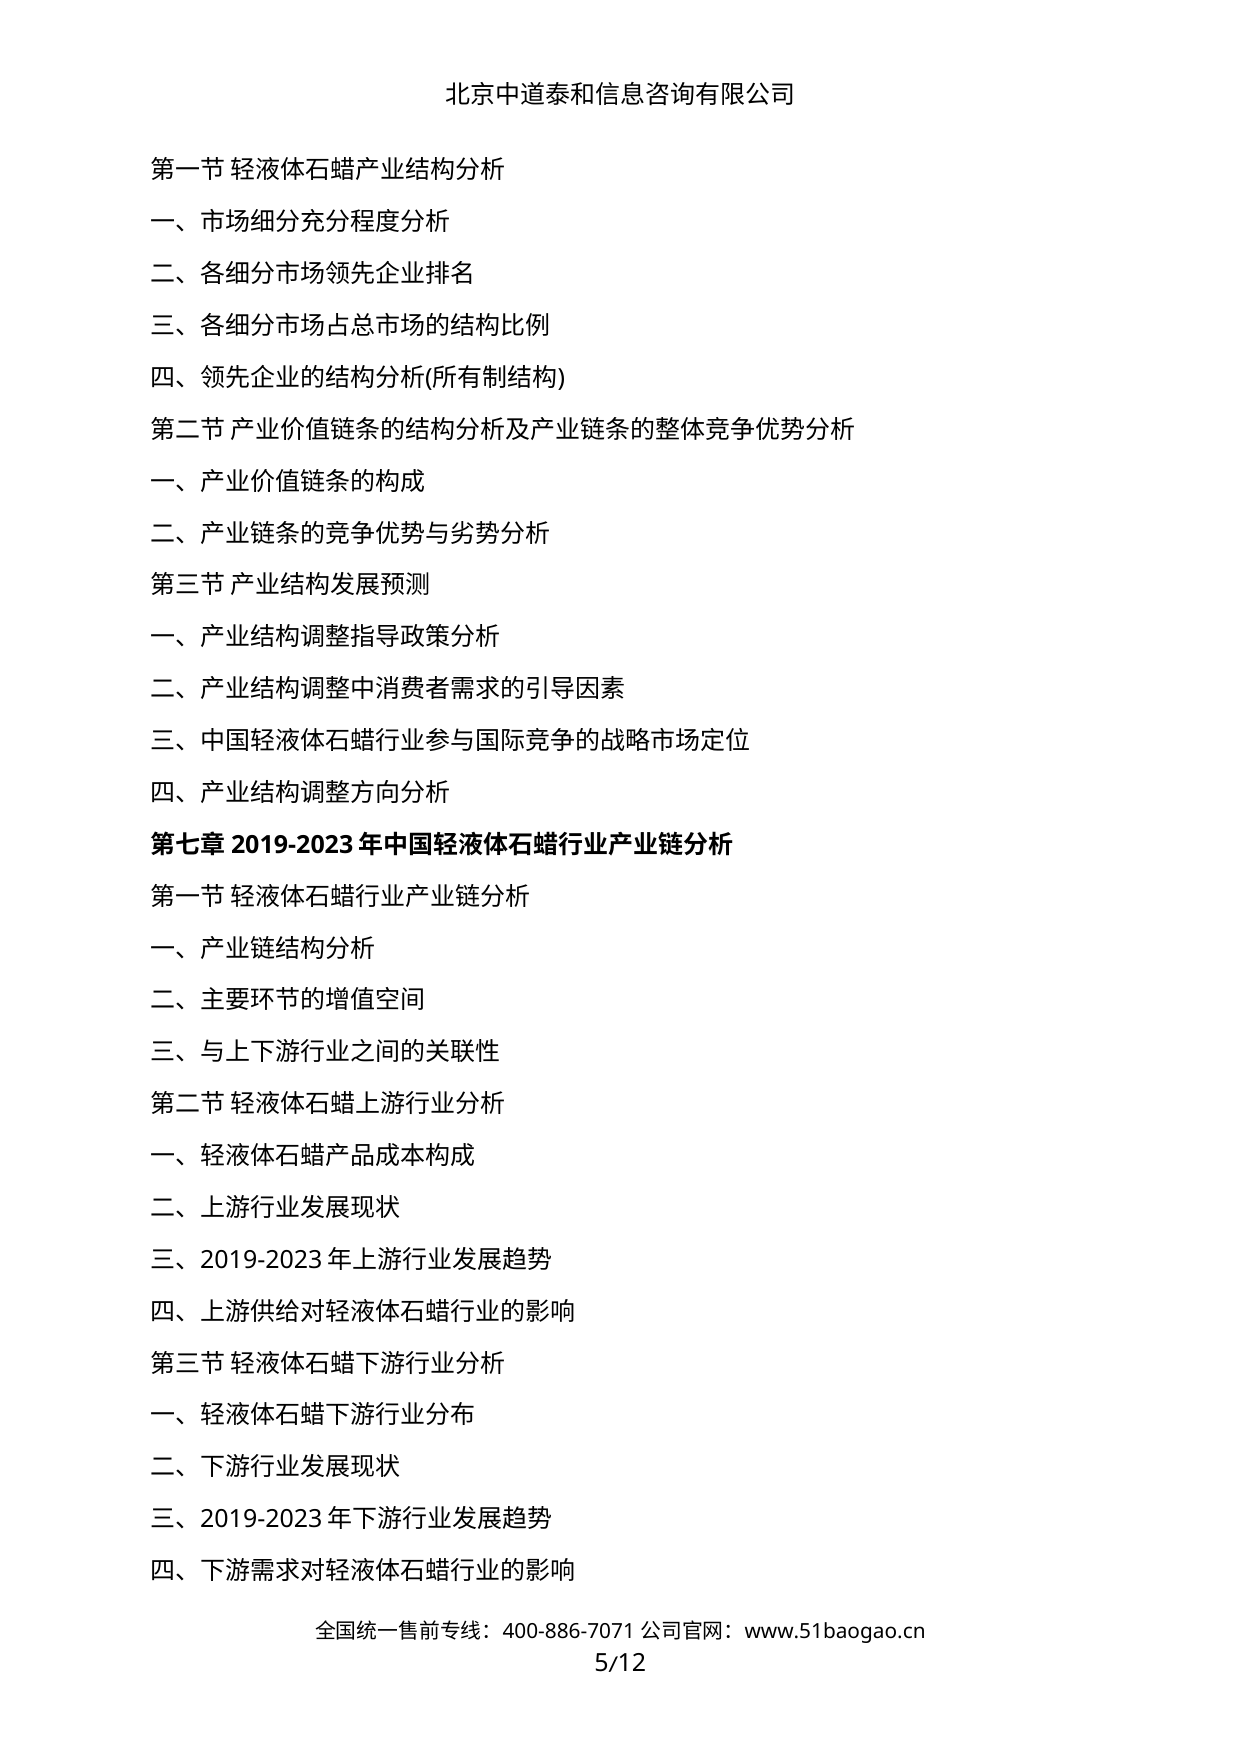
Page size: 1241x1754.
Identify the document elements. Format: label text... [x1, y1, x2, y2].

text 第一节 轻液体石蜡行业产业链分析 [150, 876, 1090, 912]
text 二、主要环节的增值空间 [150, 980, 1090, 1016]
text 二、下游行业发展现状 [150, 1447, 1090, 1483]
text 二、各细分市场领先企业排名 [150, 254, 1090, 290]
text 三、中国轻液体石蜡行业参与国际竞争的战略市场定位 [150, 721, 1090, 757]
text 二、产业结构调整中消费者需求的引导因素 [150, 669, 1090, 705]
text 三、2019-2023年下游行业发展趋势 [150, 1499, 1090, 1535]
text 一、产业链结构分析 [150, 928, 1090, 964]
text 第七章 2019-2023年中国轻液体石蜡行业产业链分析 [150, 824, 1090, 861]
text 四、产业结构调整方向分析 [150, 772, 1090, 809]
text 一、市场细分充分程度分析 [150, 202, 1090, 238]
text 一、产业结构调整指导政策分析 [150, 617, 1090, 653]
text 三、2019-2023年上游行业发展趋势 [150, 1239, 1090, 1276]
text 第三节 轻液体石蜡下游行业分析 [150, 1343, 1090, 1379]
text 三、与上下游行业之间的关联性 [150, 1032, 1090, 1068]
text 一、产业价值链条的构成 [150, 461, 1090, 497]
text 第一节 轻液体石蜡产业结构分析 [150, 150, 1090, 186]
text 一、轻液体石蜡产品成本构成 [150, 1136, 1090, 1172]
text 第三节 产业结构发展预测 [150, 565, 1090, 601]
text 三、各细分市场占总市场的结构比例 [150, 306, 1090, 342]
text 一、轻液体石蜡下游行业分布 [150, 1395, 1090, 1431]
text 四、下游需求对轻液体石蜡行业的影响 [150, 1551, 1090, 1587]
text 第二节 产业价值链条的结构分析及产业链条的整体竞争优势分析 [150, 409, 1090, 446]
text 四、领先企业的结构分析(所有制结构) [150, 357, 1090, 394]
text 四、上游供给对轻液体石蜡行业的影响 [150, 1291, 1090, 1327]
text 二、上游行业发展现状 [150, 1187, 1090, 1224]
text 二、产业链条的竞争优势与劣势分析 [150, 513, 1090, 549]
text 第二节 轻液体石蜡上游行业分析 [150, 1084, 1090, 1120]
